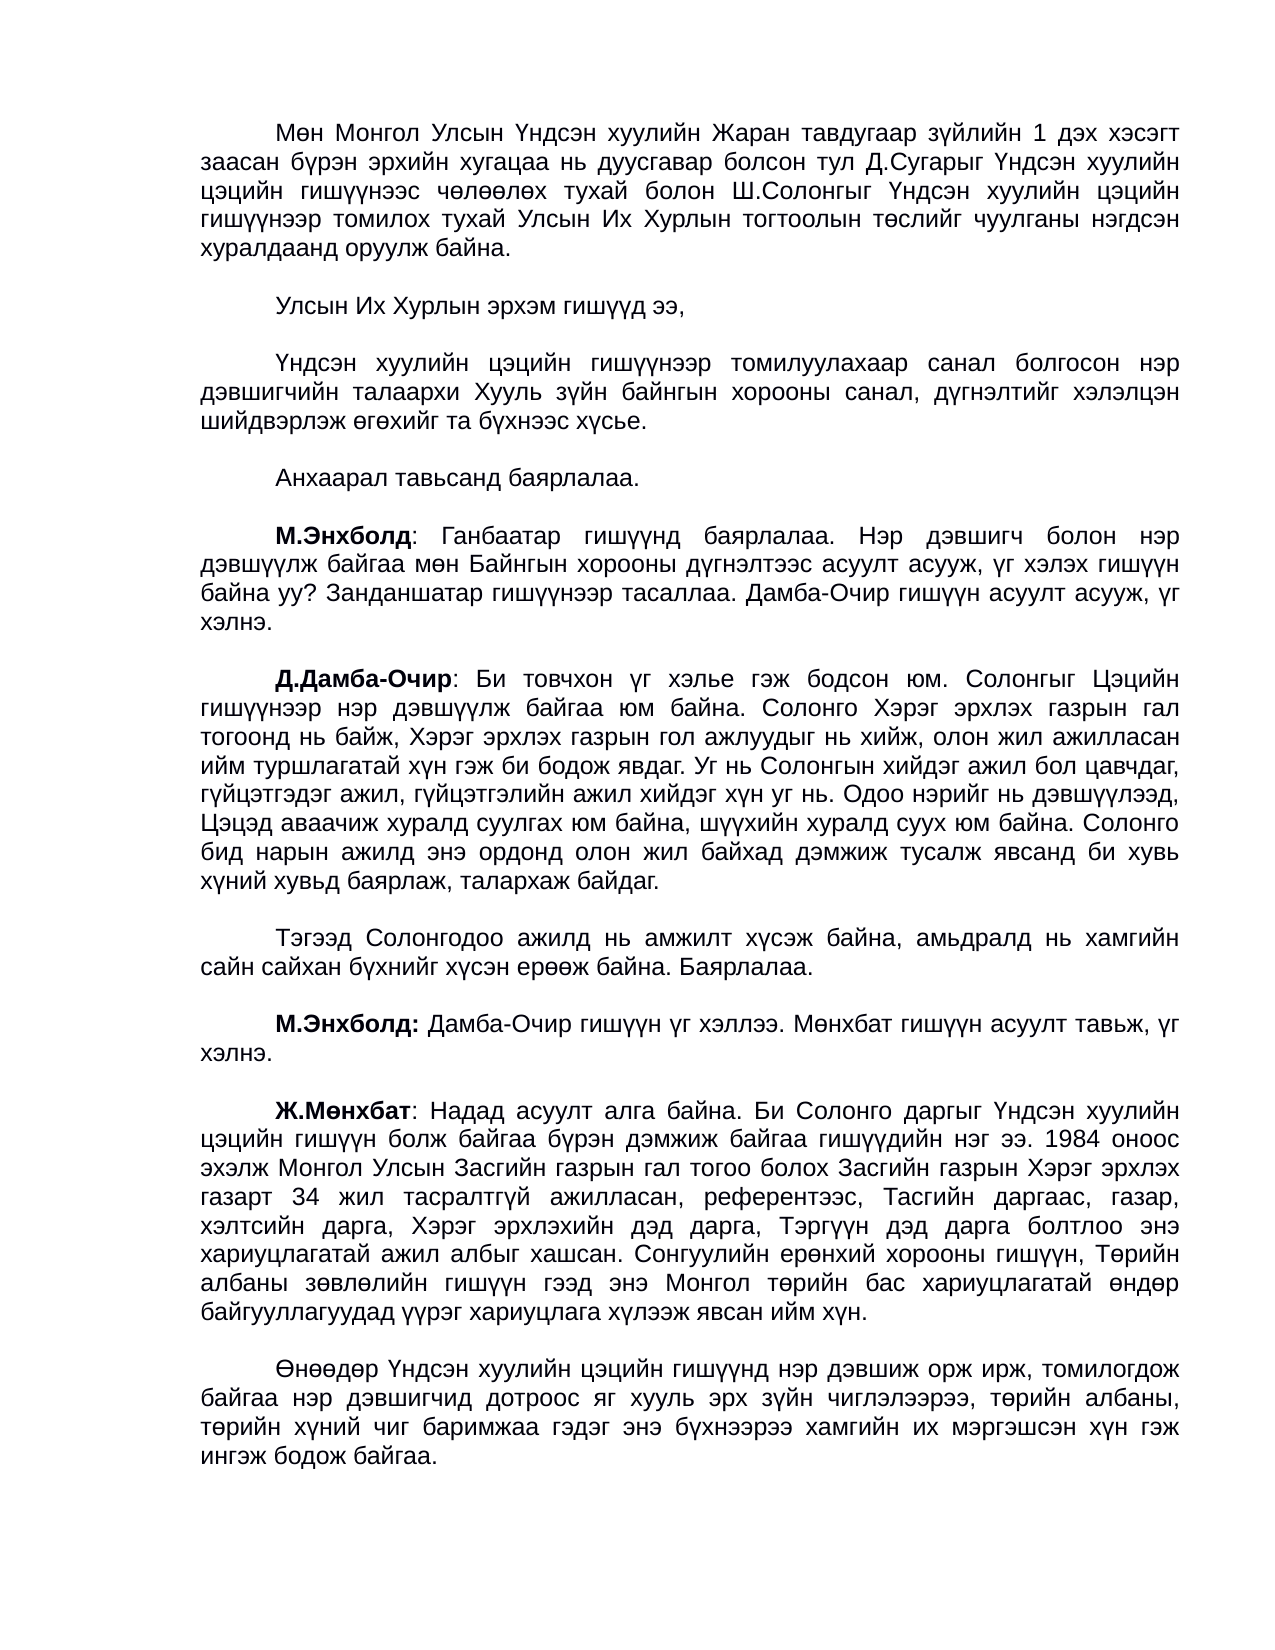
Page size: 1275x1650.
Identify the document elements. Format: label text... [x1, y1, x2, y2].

text Үндсэн хуулийн цэцийн гишүүнээр томилуулахаар санал болгосон нэр дэвшигчийн талаархи Хууль зүйн байнгын хорооны санал, дүгнэлтийг хэлэлцэн шийдвэрлэж өгөхийг та бүхнээс хүсье. [200, 348, 1181, 434]
text Анхаарал тавьсанд баярлалаа. [200, 463, 1181, 492]
text Д.Дамба-Очир: Би товчхон үг хэлье гэж бодсон юм. Солонгыг Цэцийн гишүүнээр нэр дэвшүүлж байгаа юм байна. Солонго Хэрэг эрхлэх газрын гал тогоонд нь байж, Хэрэг эрхлэх газрын гол ажлуудыг нь хийж, олон жил ажилласан ийм туршлагатай хүн гэж би бодож явдаг. Уг нь Солонгын хийдэг ажил бол цавчдаг, гүйцэтгэдэг ажил, гүйцэтгэлийн ажил хийдэг хүн уг нь. Одоо нэрийг нь дэвшүүлээд, Цэцэд аваачиж хуралд суулгах юм байна, шүүхийн хуралд суух юм байна. Солонго бид нарын ажилд энэ ордонд олон жил байхад дэмжиж тусалж явсанд би хувь хүний хувьд баярлаж, талархаж байдаг. [200, 664, 1181, 894]
text Мөн Монгол Улсын Үндсэн хуулийн Жаран тавдугаар зүйлийн 1 дэх хэсэгт заасан бүрэн эрхийн хугацаа нь дуусгавар болсон тул Д.Сугарыг Үндсэн хуулийн цэцийн гишүүнээс чөлөөлөх тухай болон Ш.Солонгыг Үндсэн хуулийн цэцийн гишүүнээр томилох тухай Улсын Их Хурлын тогтоолын төслийг чуулганы нэгдсэн хуралдаанд оруулж байна. [200, 118, 1181, 262]
text Өнөөдөр Үндсэн хуулийн цэцийн гишүүнд нэр дэвшиж орж ирж, томилогдож байгаа нэр дэвшигчид дотроос яг хууль эрх зүйн чиглэлээрээ, төрийн албаны, төрийн хүний чиг баримжаа гэдэг энэ бүхнээрээ хамгийн их мэргэшсэн хүн гэж ингэж бодож байгаа. [200, 1354, 1181, 1469]
text М.Энхболд: Ганбаатар гишүүнд баярлалаа. Нэр дэвшигч болон нэр дэвшүүлж байгаа мөн Байнгын хорооны дүгнэлтээс асуулт асууж, үг хэлэх гишүүн байна уу? Занданшатар гишүүнээр тасаллаа. Дамба-Очир гишүүн асуулт асууж, үг хэлнэ. [200, 521, 1181, 636]
text М.Энхболд: Дамба-Очир гишүүн үг хэллээ. Мөнхбат гишүүн асуулт тавьж, үг хэлнэ. [200, 1009, 1181, 1067]
text Улсын Их Хурлын эрхэм гишүүд ээ, [200, 291, 1181, 319]
text Ж.Мөнхбат: Надад асуулт алга байна. Би Солонго даргыг Үндсэн хуулийн цэцийн гишүүн болж байгаа бүрэн дэмжиж байгаа гишүүдийн нэг ээ. 1984 оноос эхэлж Монгол Улсын Засгийн газрын гал тогоо болох Засгийн газрын Хэрэг эрхлэх газарт 34 жил тасралтгүй ажилласан, референтээс, Тасгийн даргаас, газар, хэлтсийн дарга, Хэрэг эрхлэхийн дэд дарга, Тэргүүн дэд дарга болтлоо энэ хариуцлагатай ажил албыг хашсан. Сонгуулийн ерөнхий хорооны гишүүн, Төрийн албаны зөвлөлийн гишүүн гээд энэ Монгол төрийн бас хариуцлагатай өндөр байгууллагуудад үүрэг хариуцлага хүлээж явсан ийм хүн. [200, 1096, 1181, 1326]
text Тэгээд Солонгодоо ажилд нь амжилт хүсэж байна, амьдралд нь хамгийн сайн сайхан бүхнийг хүсэн ерөөж байна. Баярлалаа. [200, 923, 1181, 981]
